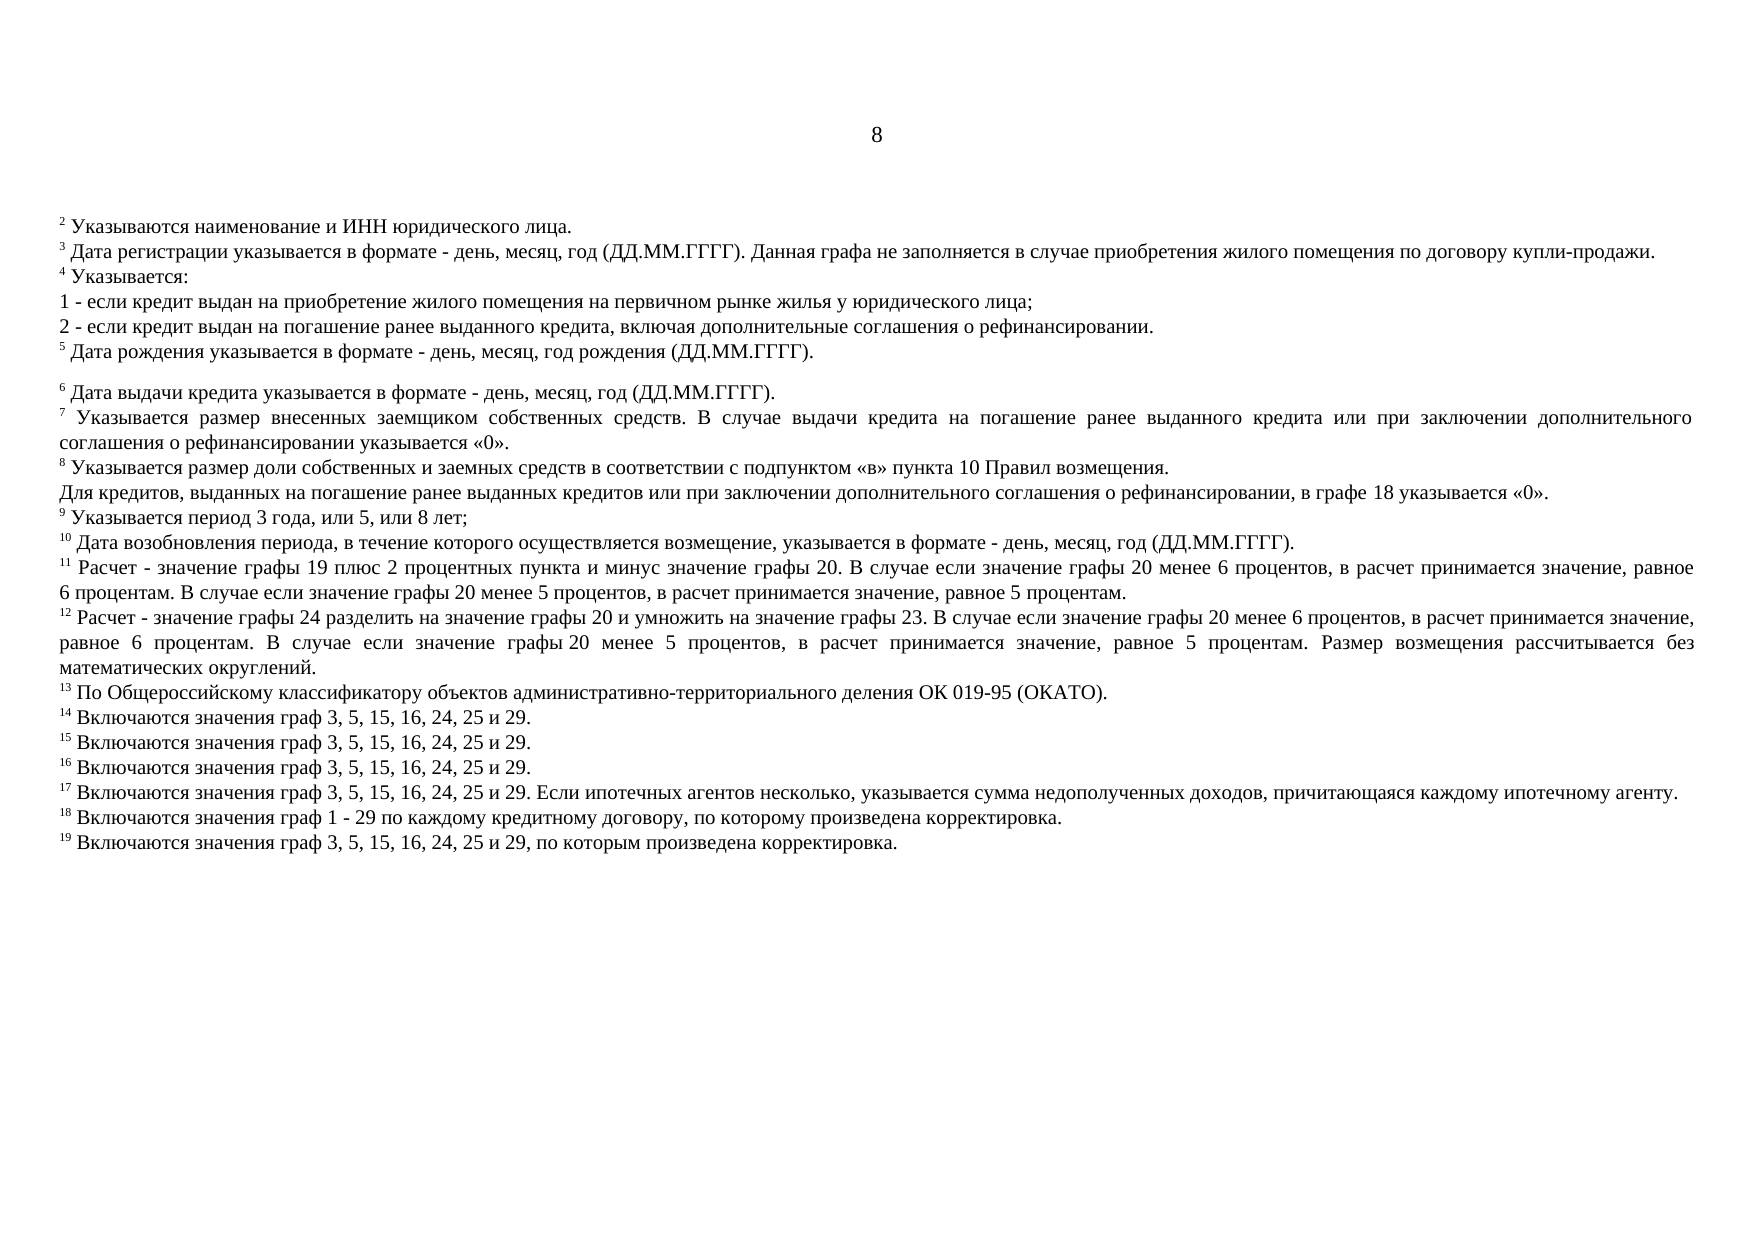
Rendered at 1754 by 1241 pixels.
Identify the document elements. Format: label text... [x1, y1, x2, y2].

text 17 Включаются значения граф 3, 5, 15, 16, 24, 25 и 29. Если ипотечных агентов несколько, указывается сумма недополученных доходов, причитающаяся каждому ипотечному агенту. [59, 779, 1695, 804]
text 19 Включаются значения граф 3, 5, 15, 16, 24, 25 и 29, по которым произведена корректировка. [59, 829, 1695, 854]
text 16 Включаются значения граф 3, 5, 15, 16, 24, 25 и 29. [59, 754, 1695, 779]
text 14 Включаются значения граф 3, 5, 15, 16, 24, 25 и 29. [59, 704, 1695, 729]
text 7 Указывается размер внесенных заемщиком собственных средств. В случае выдачи кредита на погашение ранее выданного кредита или при заключении дополнительного соглашения о рефинансировании указывается «0». [59, 404, 1695, 454]
text 13 По Общероссийскому классификатору объектов административно-территориального деления ОК 019-95 (ОКАТО). [59, 679, 1695, 704]
text 9 Указывается период 3 года, или 5, или 8 лет; [59, 504, 1695, 529]
text 12 Расчет - значение графы 24 разделить на значение графы 20 и умножить на значение графы 23. В случае если значение графы 20 менее 6 процентов, в расчет принимается значение, равное 6 процентам. В случае если значение графы 20 менее 5 процентов, в расчет принимается значение, равное 5 процентам. Размер возмещения рассчитывается без математических округлений. [59, 604, 1695, 679]
text 10 Дата возобновления периода, в течение которого осуществляется возмещение, указывается в формате - день, месяц, год (ДД.ММ.ГГГГ). [59, 529, 1695, 554]
text 4 Указывается: [59, 263, 1695, 288]
text 5 Дата рождения указывается в формате - день, месяц, год рождения (ДД.ММ.ГГГГ). [59, 338, 1695, 363]
text 18 Включаются значения граф 1 - 29 по каждому кредитному договору, по которому произведена корректировка. [59, 804, 1695, 829]
text 11 Расчет - значение графы 19 плюс 2 процентных пункта и минус значение графы 20. В случае если значение графы 20 менее 6 процентов, в расчет принимается значение, равное 6 процентам. В случае если значение графы 20 менее 5 процентов, в расчет принимается значение, равное 5 процентам. [59, 554, 1695, 604]
text 15 Включаются значения граф 3, 5, 15, 16, 24, 25 и 29. [59, 729, 1695, 754]
text 8 Указывается размер доли собственных и заемных средств в соответствии с подпунктом «в» пункта 10 Правил возмещения. [59, 454, 1695, 479]
text 6 Дата выдачи кредита указывается в формате - день, месяц, год (ДД.ММ.ГГГГ). [59, 379, 1695, 404]
text Для кредитов, выданных на погашение ранее выданных кредитов или при заключении дополнительного соглашения о рефинансировании, в графе 18 указывается «0». [59, 479, 1695, 504]
text 1 - если кредит выдан на приобретение жилого помещения на первичном рынке жилья у юридического лица; [59, 288, 1695, 313]
text 2 - если кредит выдан на погашение ранее выданного кредита, включая дополнительные соглашения о рефинансировании. [59, 313, 1695, 338]
text 2 Указываются наименование и ИНН юридического лица. [59, 213, 1695, 238]
text 3 Дата регистрации указывается в формате - день, месяц, год (ДД.ММ.ГГГГ). Данная графа не заполняется в случае приобретения жилого помещения по договору купли-продажи. [59, 238, 1695, 263]
